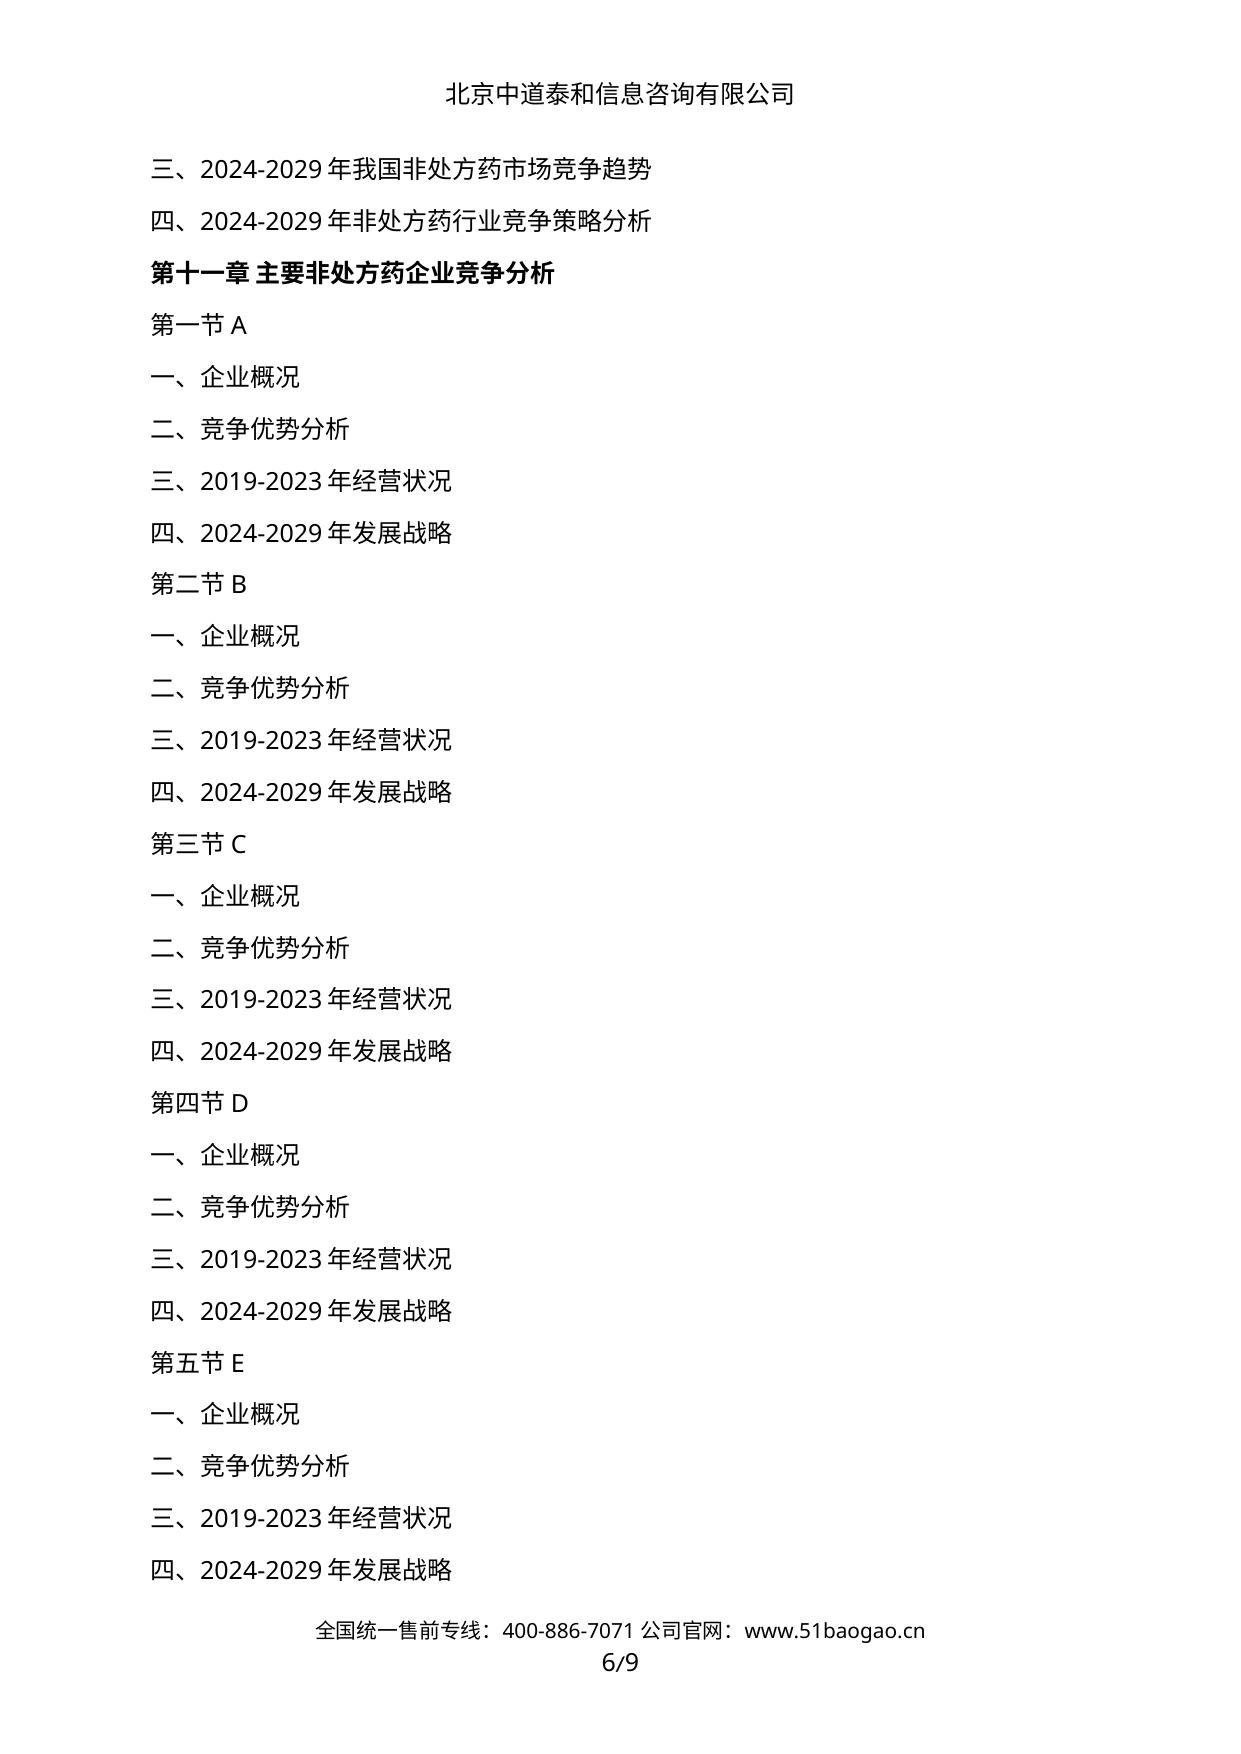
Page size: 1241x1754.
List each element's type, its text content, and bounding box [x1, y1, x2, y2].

text 第三节 C [150, 824, 1090, 861]
text 第二节 B [150, 565, 1090, 601]
text 三、2019-2023年经营状况 [150, 1239, 1090, 1276]
text 四、2024-2029年发展战略 [150, 772, 1090, 809]
text 三、2019-2023年经营状况 [150, 721, 1090, 757]
text 一、企业概况 [150, 357, 1090, 394]
text 三、2019-2023年经营状况 [150, 461, 1090, 497]
text 一、企业概况 [150, 876, 1090, 912]
text 四、2024-2029年发展战略 [150, 513, 1090, 549]
text 三、2024-2029年我国非处方药市场竞争趋势 [150, 150, 1090, 186]
text 第四节 D [150, 1084, 1090, 1120]
text 三、2019-2023年经营状况 [150, 980, 1090, 1016]
text 一、企业概况 [150, 1136, 1090, 1172]
text 第五节 E [150, 1343, 1090, 1379]
text 二、竞争优势分析 [150, 1187, 1090, 1224]
text 第一节 A [150, 306, 1090, 342]
text 四、2024-2029年发展战略 [150, 1291, 1090, 1327]
text 四、2024-2029年发展战略 [150, 1032, 1090, 1068]
text 一、企业概况 [150, 1395, 1090, 1431]
text 二、竞争优势分析 [150, 409, 1090, 446]
text 三、2019-2023年经营状况 [150, 1499, 1090, 1535]
text 一、企业概况 [150, 617, 1090, 653]
text 四、2024-2029年非处方药行业竞争策略分析 [150, 202, 1090, 238]
text 四、2024-2029年发展战略 [150, 1551, 1090, 1587]
text 二、竞争优势分析 [150, 928, 1090, 964]
text 第十一章 主要非处方药企业竞争分析 [150, 254, 1090, 290]
text 二、竞争优势分析 [150, 669, 1090, 705]
text 二、竞争优势分析 [150, 1447, 1090, 1483]
